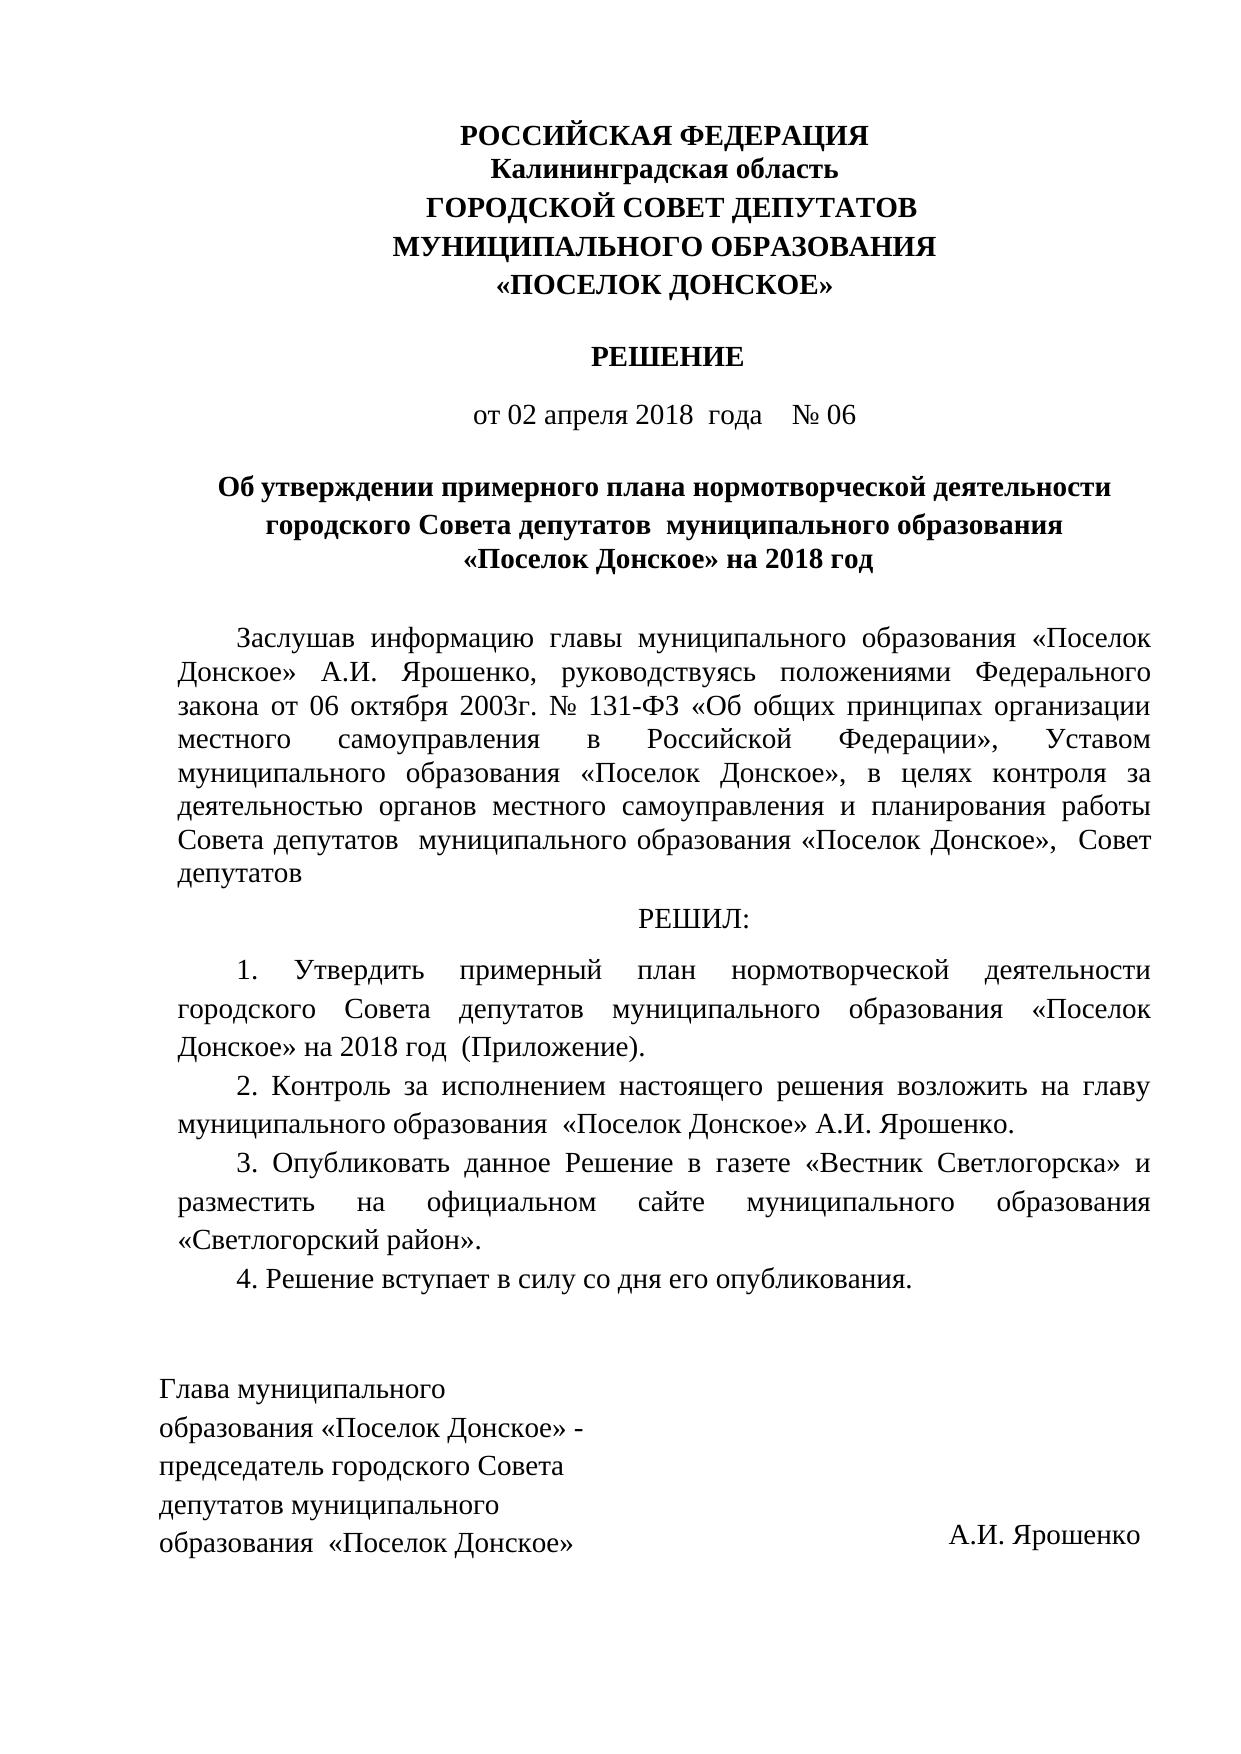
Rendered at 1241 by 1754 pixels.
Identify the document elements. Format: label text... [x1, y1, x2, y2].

text 4. Решение вступает в силу со дня его опубликования. [177, 1261, 1152, 1294]
text 1. Утвердить примерный план нормотворческой деятельности городского Совета депутатов муниципального образования «Поселок Донское» на 2018 год (Приложение). [177, 952, 1152, 1063]
text «ПОСЕЛОК ДОНСКОЕ» [177, 267, 1152, 301]
text ГОРОДСКОЙ СОВЕТ ДЕПУТАТОВ [177, 190, 1152, 224]
text от 02 апреля 2018 года № 06 [177, 397, 1152, 430]
text РЕШИЛ: [177, 901, 1152, 935]
text «Поселок Донское» на 2018 год [177, 541, 1152, 574]
text Заслушав информацию главы муниципального образования «Поселок Донское» А.И. Ярошенко, руководствуясь положениями Федерального закона от 06 октября 2003г. № 131-ФЗ «Об общих принципах организации местного самоуправления в Российской Федерации», Уставом муниципального образования «Поселок Донское», в целях контроля за деятельностью органов местного самоуправления и планирования работы Совета депутатов муниципального образования «Поселок Донское», Совет депутатов [177, 621, 1152, 889]
text РЕШЕНИЕ [177, 339, 1152, 373]
title РОССИЙСКАЯ ФЕДЕРАЦИЯ [177, 118, 1152, 152]
text МУНИЦИПАЛЬНОГО ОБРАЗОВАНИЯ [177, 229, 1152, 262]
table_header А.И. Ярошенко [616, 1371, 1152, 1584]
text Об утверждении примерного плана нормотворческой деятельности [177, 469, 1152, 502]
text городского Совета депутатов муниципального образования [177, 507, 1152, 541]
text 3. Опубликовать данное Решение в газете «Вестник Светлогорска» и разместить на официальном сайте муниципального образования «Светлогорский район». [177, 1145, 1152, 1256]
table_header Глава муниципального образования «Поселок Донское» - председатель городского Совета депутатов муниципального образования «Поселок Донское» [148, 1371, 616, 1584]
text 2. Контроль за исполнением настоящего решения возложить на главу муниципального образования «Поселок Донское» А.И. Ярошенко. [177, 1068, 1152, 1140]
text Калининградская область [177, 152, 1152, 185]
